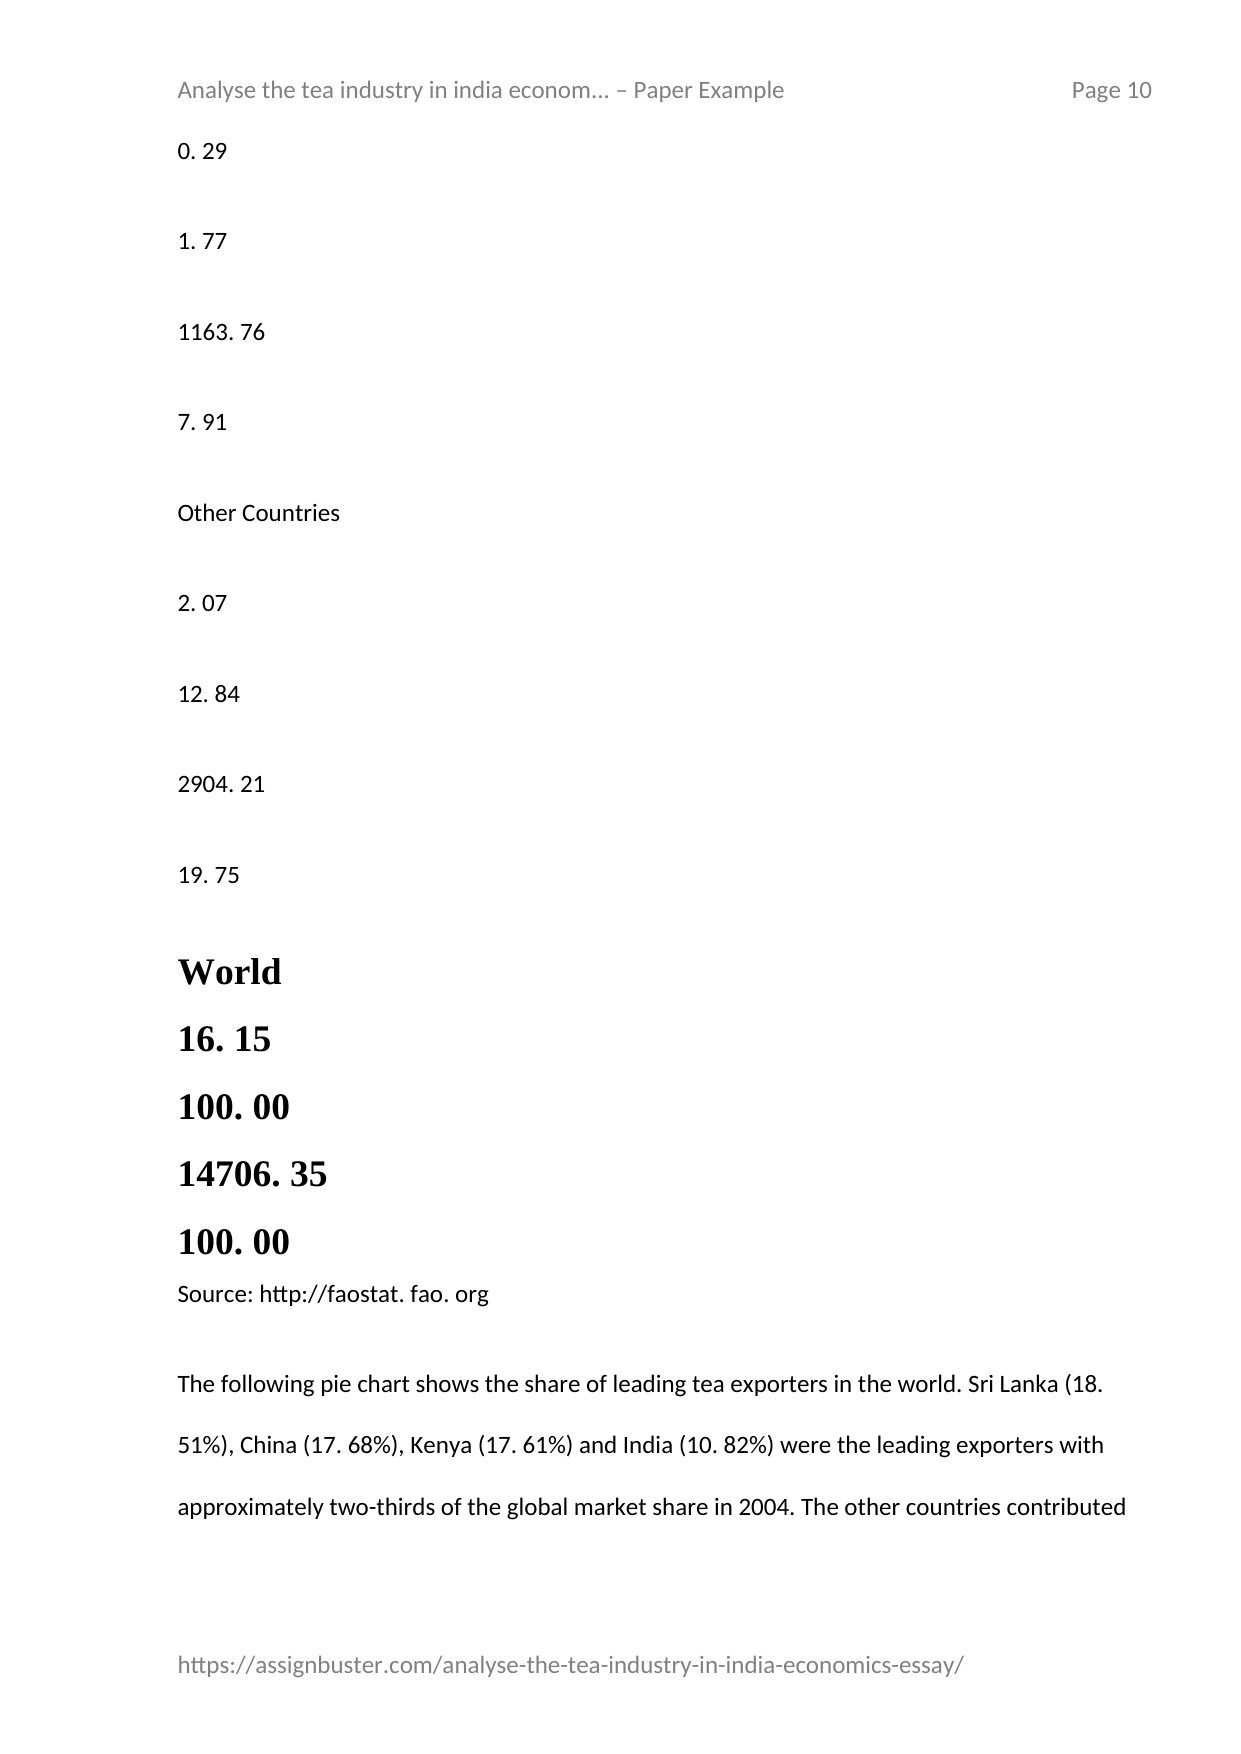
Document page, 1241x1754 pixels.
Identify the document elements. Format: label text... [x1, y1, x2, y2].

text Other Countries [177, 497, 1152, 527]
text 19. 75 [177, 859, 1152, 889]
subtitle 100. 00 [177, 1084, 1152, 1127]
subtitle 100. 00 [177, 1219, 1152, 1262]
text 2. 07 [177, 587, 1152, 618]
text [177, 1369, 1152, 1521]
text 2904. 21 [177, 768, 1152, 799]
text 0. 29 [177, 135, 1152, 165]
text 12. 84 [177, 678, 1152, 708]
text 1. 77 [177, 225, 1152, 256]
subtitle 16. 15 [177, 1017, 1152, 1060]
subtitle World [177, 949, 1152, 993]
subtitle 14706. 35 [177, 1152, 1152, 1195]
text 1163. 76 [177, 316, 1152, 346]
text Source: http://faostat. fao. org [177, 1278, 1152, 1309]
text 7. 91 [177, 406, 1152, 437]
